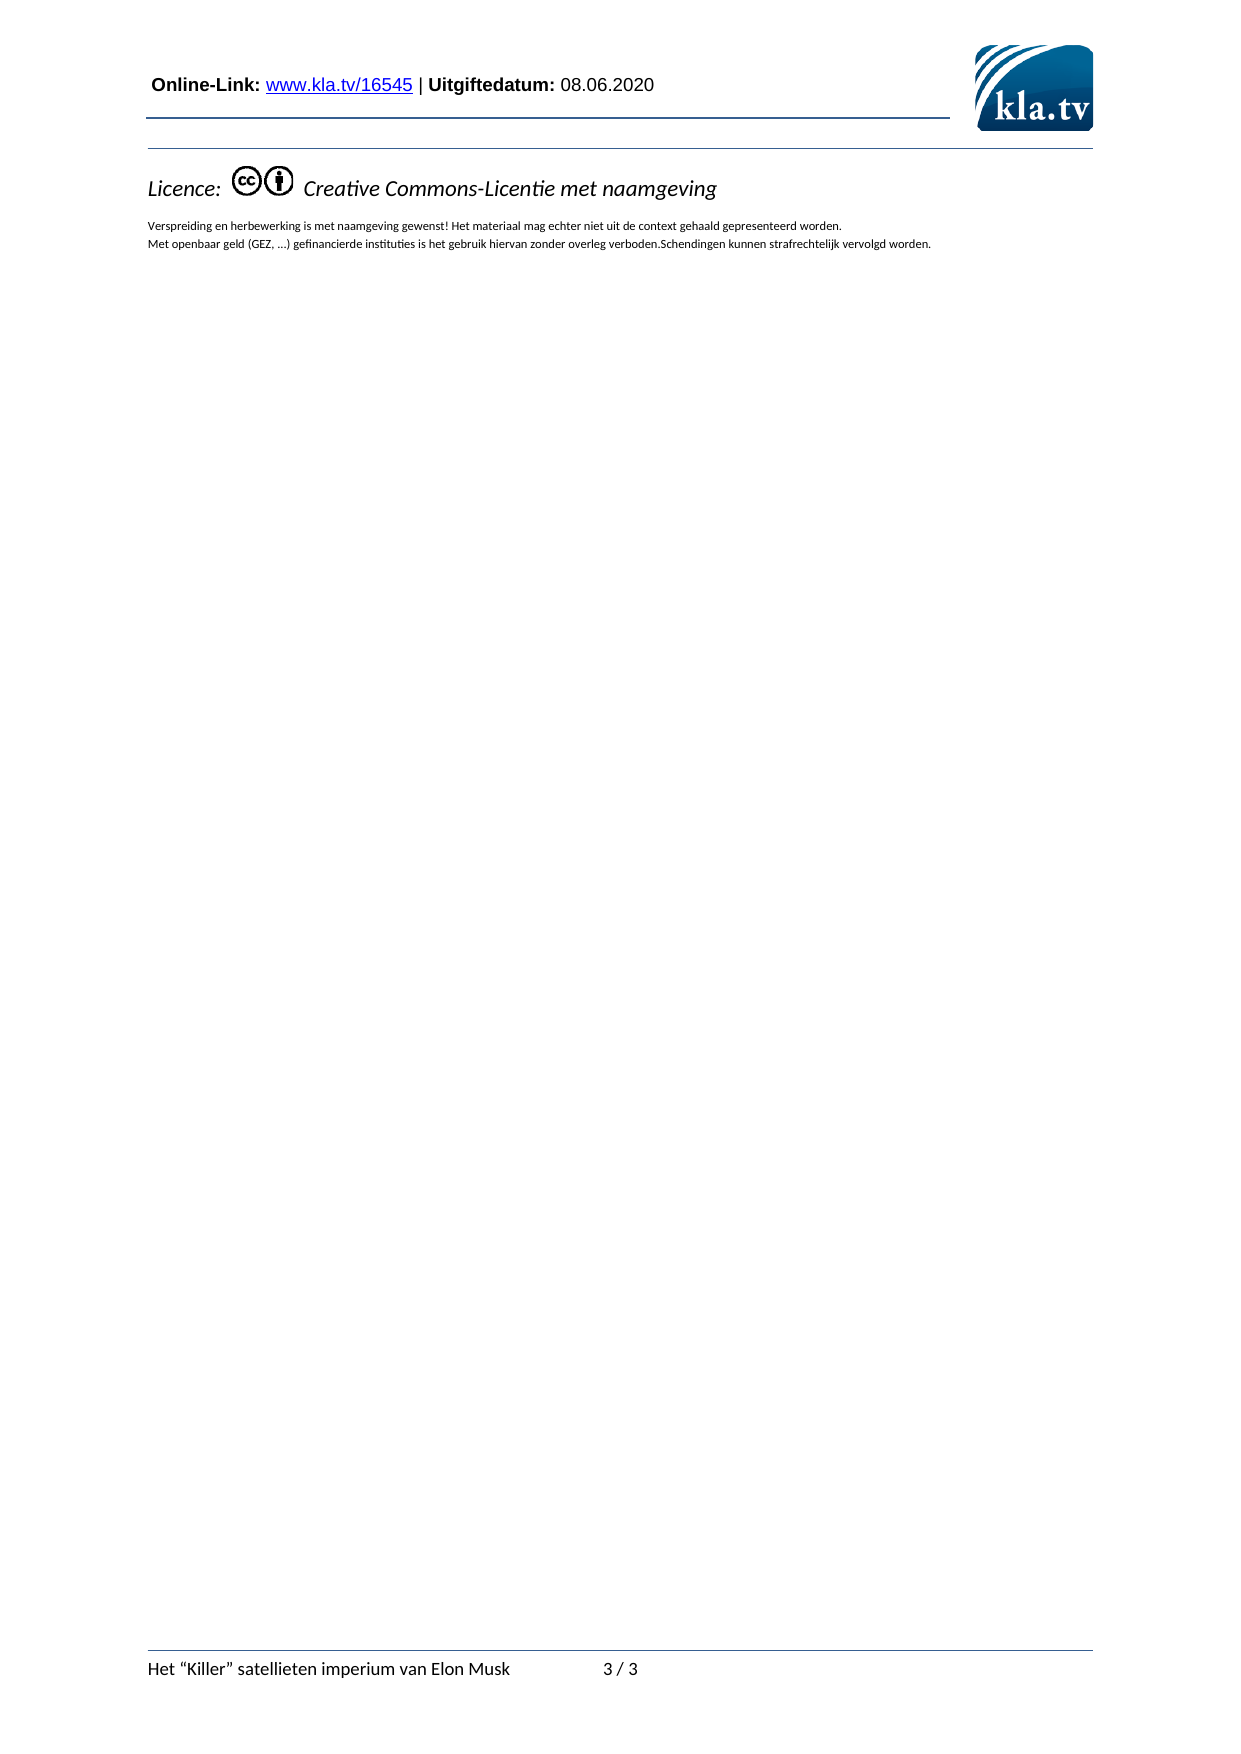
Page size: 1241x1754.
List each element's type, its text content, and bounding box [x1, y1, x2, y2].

text Licence: Creative Commons-Licentie met naamgeving [148, 149, 1093, 202]
text Verspreiding en herbewerking is met naamgeving gewenst! Het materiaal mag echter niet uit de context gehaald gepresenteerd worden. Met openbaar geld (GEZ, ...) gefinancierde instituties is het gebruik hiervan zonder overleg verboden.Schendingen kunnen strafrechtelijk vervolgd worden. [148, 218, 1093, 251]
